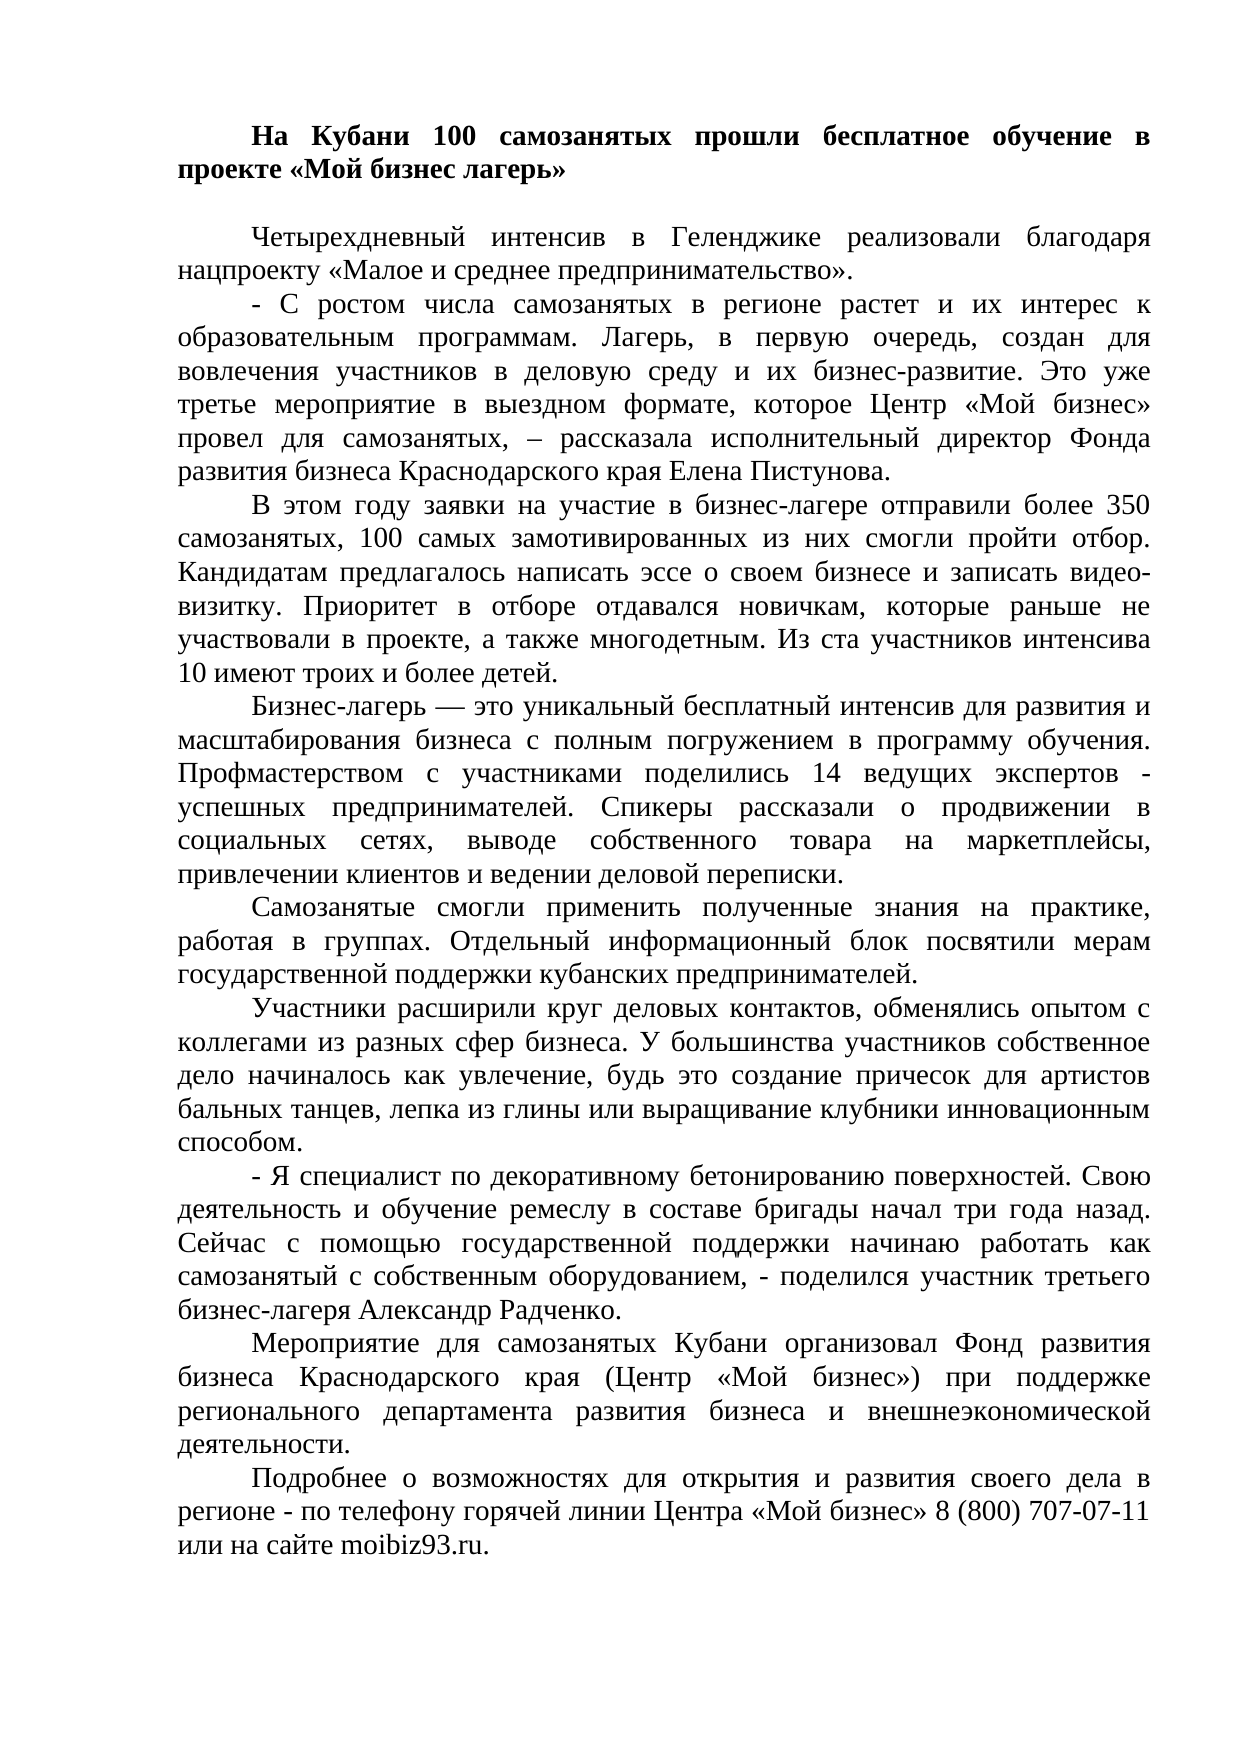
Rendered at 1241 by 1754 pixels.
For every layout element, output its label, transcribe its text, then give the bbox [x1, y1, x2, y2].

text На Кубани 100 самозанятых прошли бесплатное обучение в проекте «Мой бизнес лагерь» [177, 118, 1152, 185]
text - Я специалист по декоративному бетонированию поверхностей. Свою деятельность и обучение ремеслу в составе бригады начал три года назад. Сейчас с помощью государственной поддержки начинаю работать как самозанятый с собственным оборудованием, - поделился участник третьего бизнес-лагеря Александр Радченко. [177, 1158, 1152, 1326]
text Самозанятые смогли применить полученные знания на практике, работая в группах. Отдельный информационный блок посвятили мерам государственной поддержки кубанских предпринимателей. [177, 889, 1152, 990]
text В этом году заявки на участие в бизнес-лагере отправили более 350 самозанятых, 100 самых замотивированных из них смогли пройти отбор. Кандидатам предлагалось написать эссе о своем бизнесе и записать видео-визитку. Приоритет в отборе отдавался новичкам, которые раньше не участвовали в проекте, а также многодетным. Из ста участников интенсива 10 имеют троих и более детей. [177, 487, 1152, 688]
text Подробнее о возможностях для открытия и развития своего дела в регионе - по телефону горячей линии Центра «Мой бизнес» 8 (800) 707-07-11 или на сайте moibiz93.ru. [177, 1460, 1152, 1560]
text Мероприятие для самозанятых Кубани организовал Фонд развития бизнеса Краснодарского края (Центр «Мой бизнес») при поддержке регионального департамента развития бизнеса и внешнеэкономической деятельности. [177, 1326, 1152, 1460]
text Четырехдневный интенсив в Геленджике реализовали благодаря нацпроекту «Малое и среднее предпринимательство». [177, 219, 1152, 286]
text Участники расширили круг деловых контактов, обменялись опытом с коллегами из разных сфер бизнеса. У большинства участников собственное дело начиналось как увлечение, будь это создание причесок для артистов бальных танцев, лепка из глины или выращивание клубники инновационным способом. [177, 990, 1152, 1158]
text - С ростом числа самозанятых в регионе растет и их интерес к образовательным программам. Лагерь, в первую очередь, создан для вовлечения участников в деловую среду и их бизнес-развитие. Это уже третье мероприятие в выездном формате, которое Центр «Мой бизнес» провел для самозанятых, – рассказала исполнительный директор Фонда развития бизнеса Краснодарского края Елена Пистунова. [177, 286, 1152, 487]
text Бизнес-лагерь — это уникальный бесплатный интенсив для развития и масштабирования бизнеса с полным погружением в программу обучения. Профмастерством с участниками поделились 14 ведущих экспертов -успешных предпринимателей. Спикеры рассказали о продвижении в социальных сетях, выводе собственного товара на маркетплейсы, привлечении клиентов и ведении деловой переписки. [177, 688, 1152, 889]
